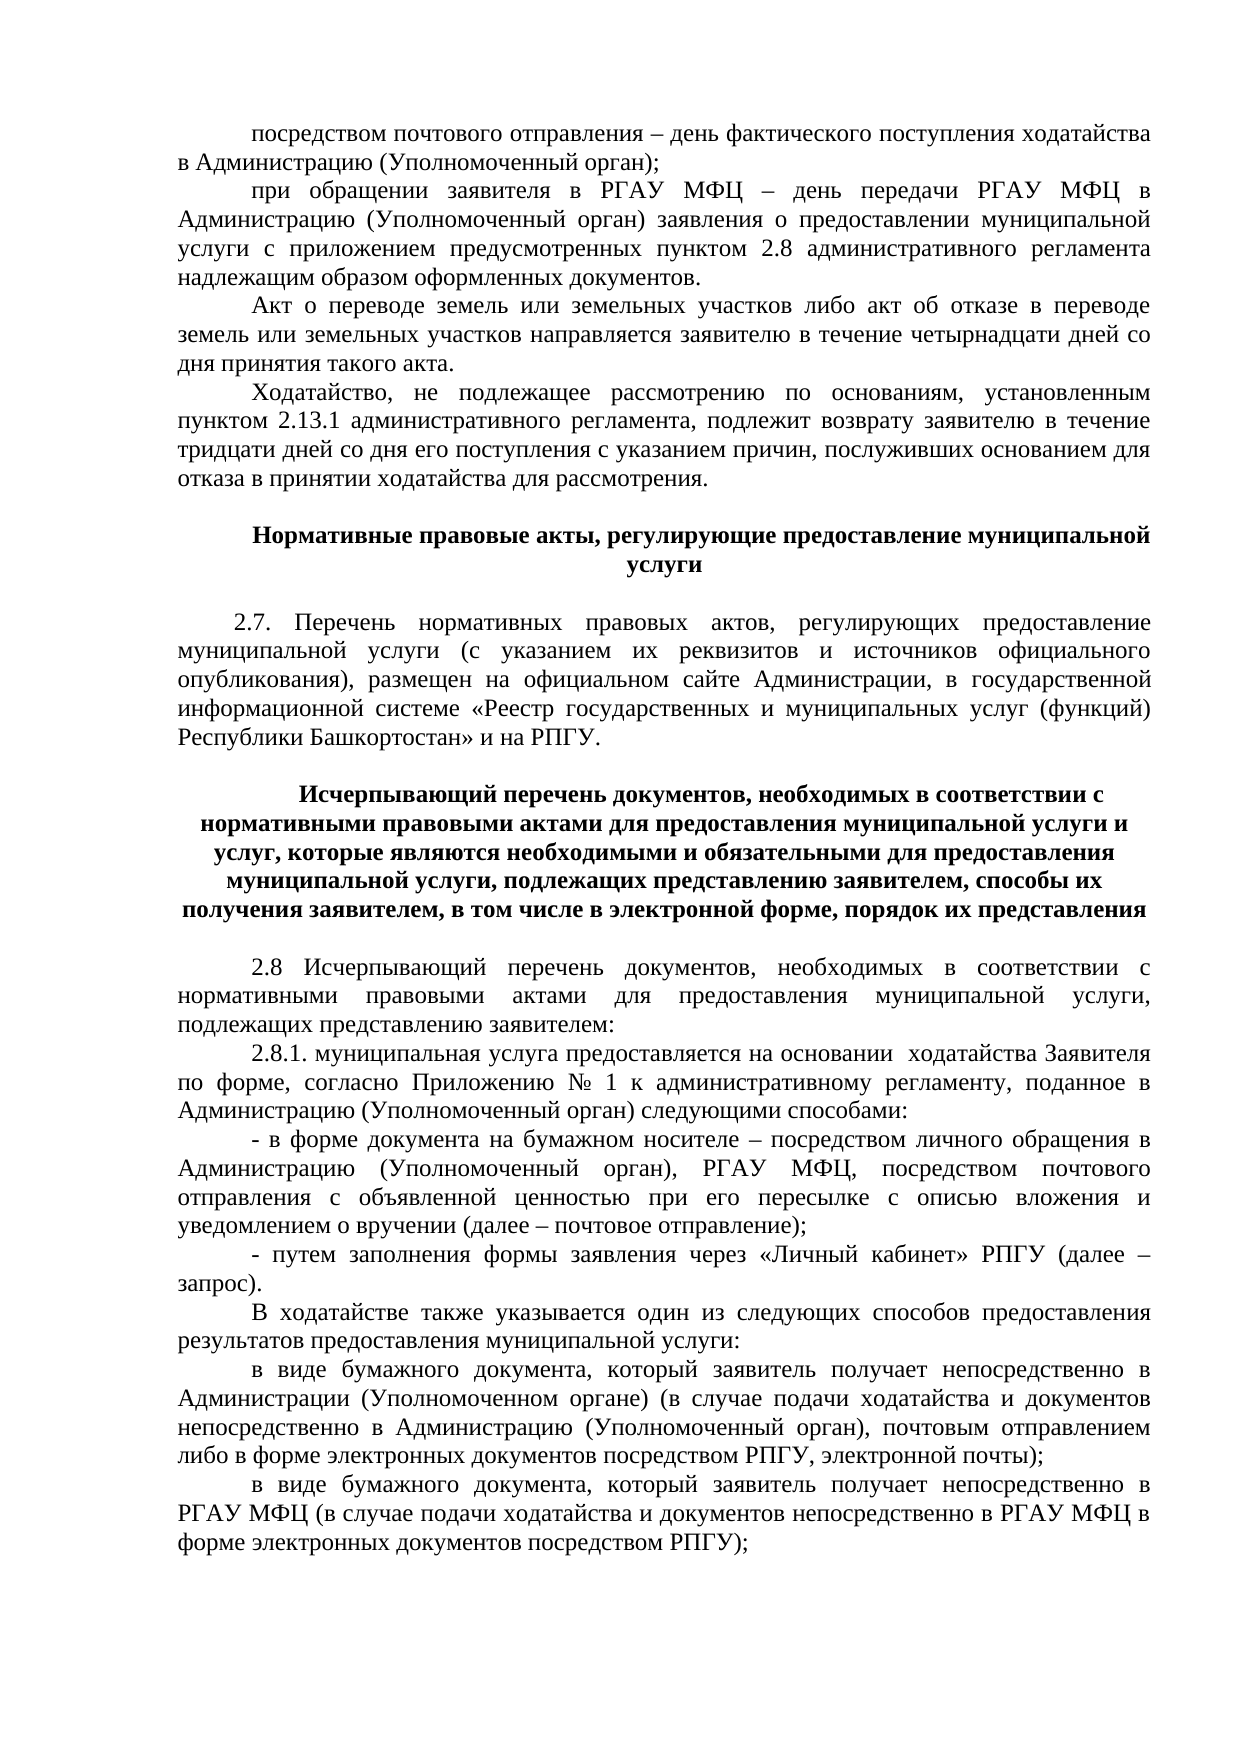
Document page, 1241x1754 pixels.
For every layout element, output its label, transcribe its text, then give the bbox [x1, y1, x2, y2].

text Акт о переводе земель или земельных участков либо акт об отказе в переводе земель или земельных участков направляется заявителю в течение четырнадцати дней со дня принятия такого акта. [177, 291, 1152, 377]
text - путем заполнения формы заявления через «Личный кабинет» РПГУ (далее – запрос). [177, 1239, 1152, 1297]
text посредством почтового отправления – день фактического поступления ходатайства в Администрацию (Уполномоченный орган); [177, 118, 1152, 176]
text Нормативные правовые акты, регулирующие предоставление муниципальной услуги [177, 521, 1152, 578]
text при обращении заявителя в РГАУ МФЦ – день передачи РГАУ МФЦ в Администрацию (Уполномоченный орган) заявления о предоставлении муниципальной услуги с приложением предусмотренных пунктом 2.8 административного регламента надлежащим образом оформленных документов. [177, 176, 1152, 291]
text в виде бумажного документа, который заявитель получает непосредственно в Администрации (Уполномоченном органе) (в случае подачи ходатайства и документов непосредственно в Администрацию (Уполномоченный орган), почтовым отправлением либо в форме электронных документов посредством РПГУ, электронной почты); [177, 1354, 1152, 1469]
text - в форме документа на бумажном носителе – посредством личного обращения в Администрацию (Уполномоченный орган), РГАУ МФЦ, посредством почтового отправления с объявленной ценностью при его пересылке с описью вложения и уведомлением о вручении (далее – почтовое отправление); [177, 1124, 1152, 1239]
text В ходатайстве также указывается один из следующих способов предоставления результатов предоставления муниципальной услуги: [177, 1297, 1152, 1354]
text 2.8.1. муниципальная услуга предоставляется на основании ходатайства Заявителя по форме, согласно Приложению № 1 к административному регламенту, поданное в Администрацию (Уполномоченный орган) следующими способами: [177, 1038, 1152, 1124]
text в виде бумажного документа, который заявитель получает непосредственно в РГАУ МФЦ (в случае подачи ходатайства и документов непосредственно в РГАУ МФЦ в форме электронных документов посредством РПГУ); [177, 1469, 1152, 1556]
text 2.7. Перечень нормативных правовых актов, регулирующих предоставление муниципальной услуги (с указанием их реквизитов и источников официального опубликования), размещен на официальном сайте Администрации, в государственной информационной системе «Реестр государственных и муниципальных услуг (функций) Республики Башкортостан» и на РПГУ. [177, 607, 1152, 751]
text Исчерпывающий перечень документов, необходимых в соответствии с нормативными правовыми актами для предоставления муниципальной услуги и услуг, которые являются необходимыми и обязательными для предоставления муниципальной услуги, подлежащих представлению заявителем, способы их получения заявителем, в том числе в электронной форме, порядок их представления [177, 779, 1152, 923]
text 2.8 Исчерпывающий перечень документов, необходимых в соответствии с нормативными правовыми актами для предоставления муниципальной услуги, подлежащих представлению заявителем: [177, 952, 1152, 1038]
text Ходатайство, не подлежащее рассмотрению по основаниям, установленным пунктом 2.13.1 административного регламента, подлежит возврату заявителю в течение тридцати дней со дня его поступления с указанием причин, послуживших основанием для отказа в принятии ходатайства для рассмотрения. [177, 377, 1152, 492]
